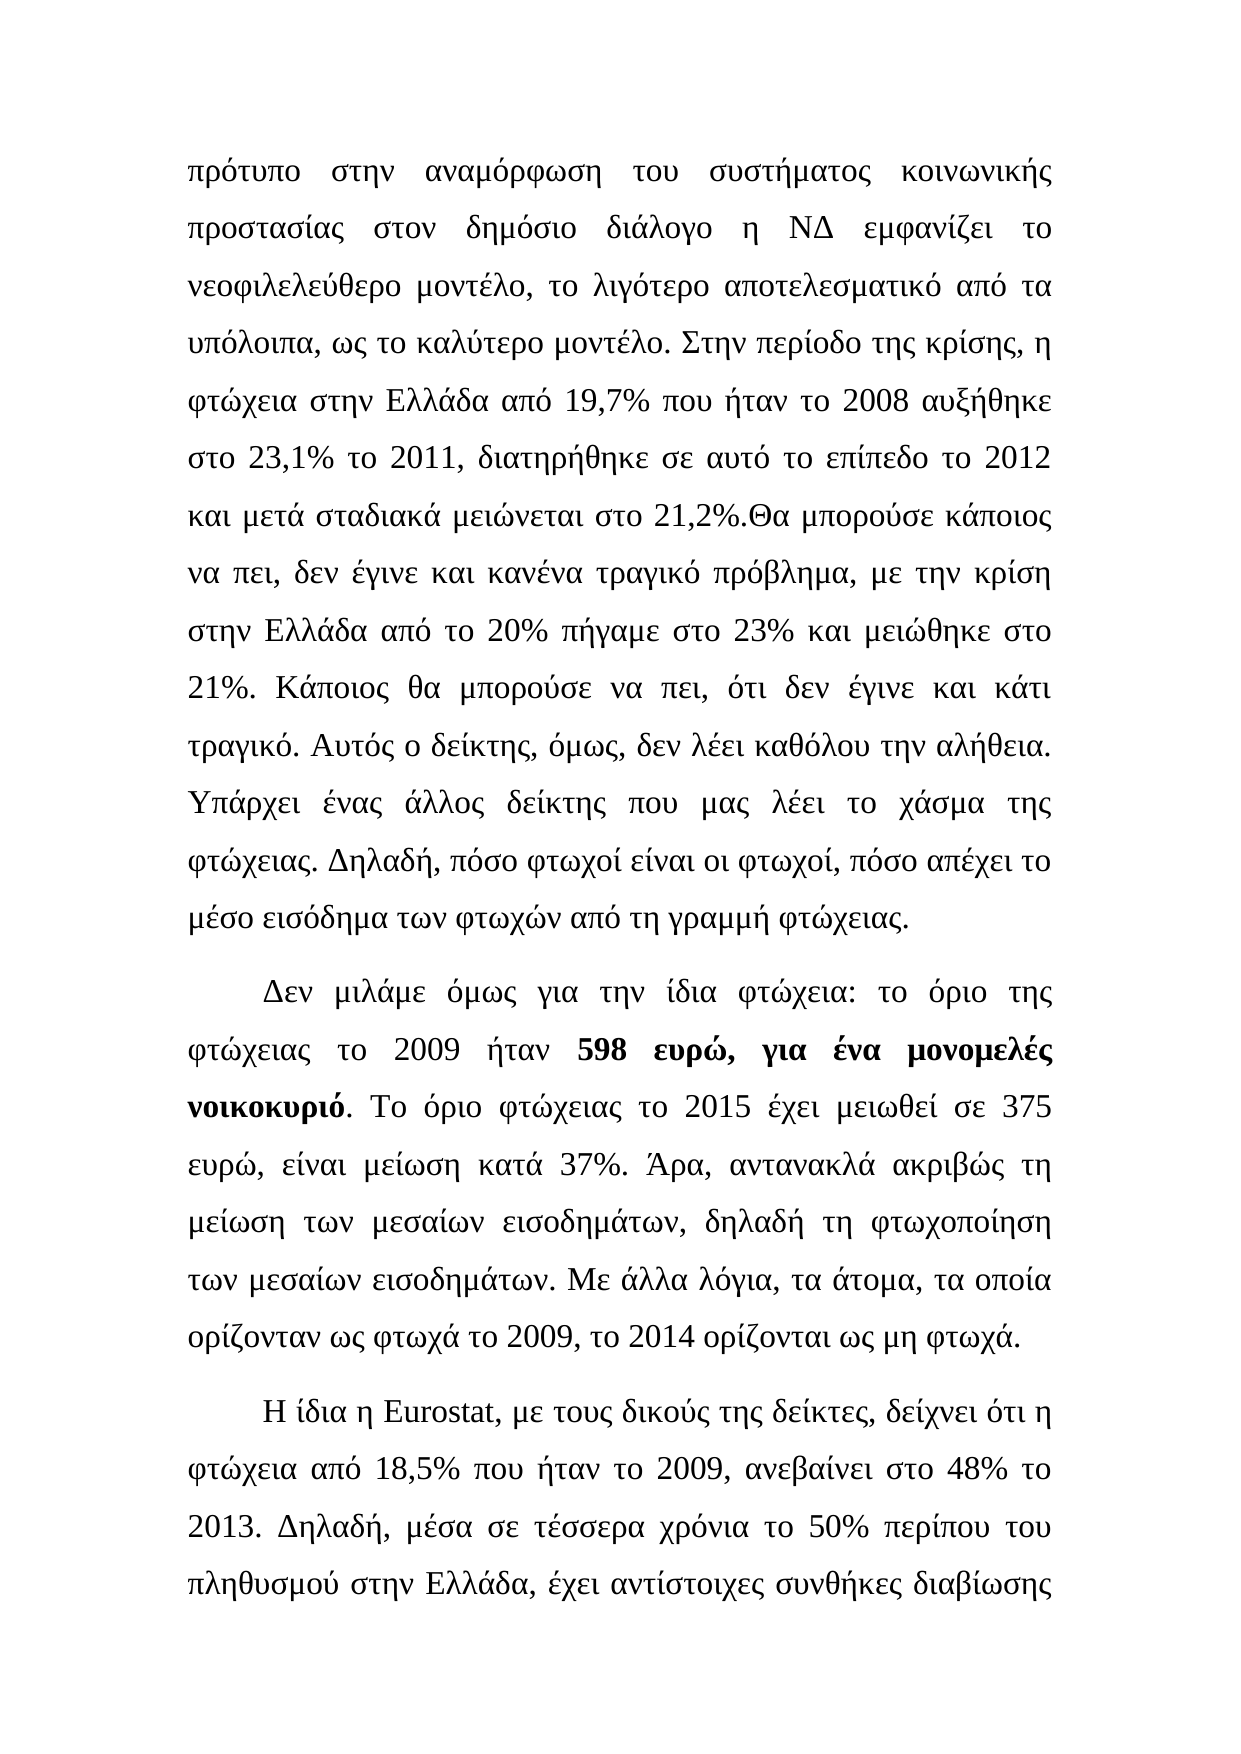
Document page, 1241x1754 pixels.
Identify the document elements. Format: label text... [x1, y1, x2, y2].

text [187, 1391, 1053, 1602]
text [187, 150, 1053, 936]
text Δεν μιλάμε όμως για την ίδια φτώχεια: το όριο της φτώχειας το 2009 ήταν 598 ευρώ, για ένα μονομελές νοικοκυριό. Το όριο φτώχειας το 2015 έχει μειωθεί σε 375 ευρώ, είναι μείωση κατά 37%. Άρα, αντανακλά ακριβώς τη μείωση των μεσαίων εισοδημάτων, δηλαδή τη φτωχοποίηση των μεσαίων εισοδημάτων. Με άλλα λόγια, τα άτομα, τα οποία ορίζονταν ως φτωχά το 2009, το 2014 ορίζονται ως μη φτωχά. [187, 972, 1053, 1355]
